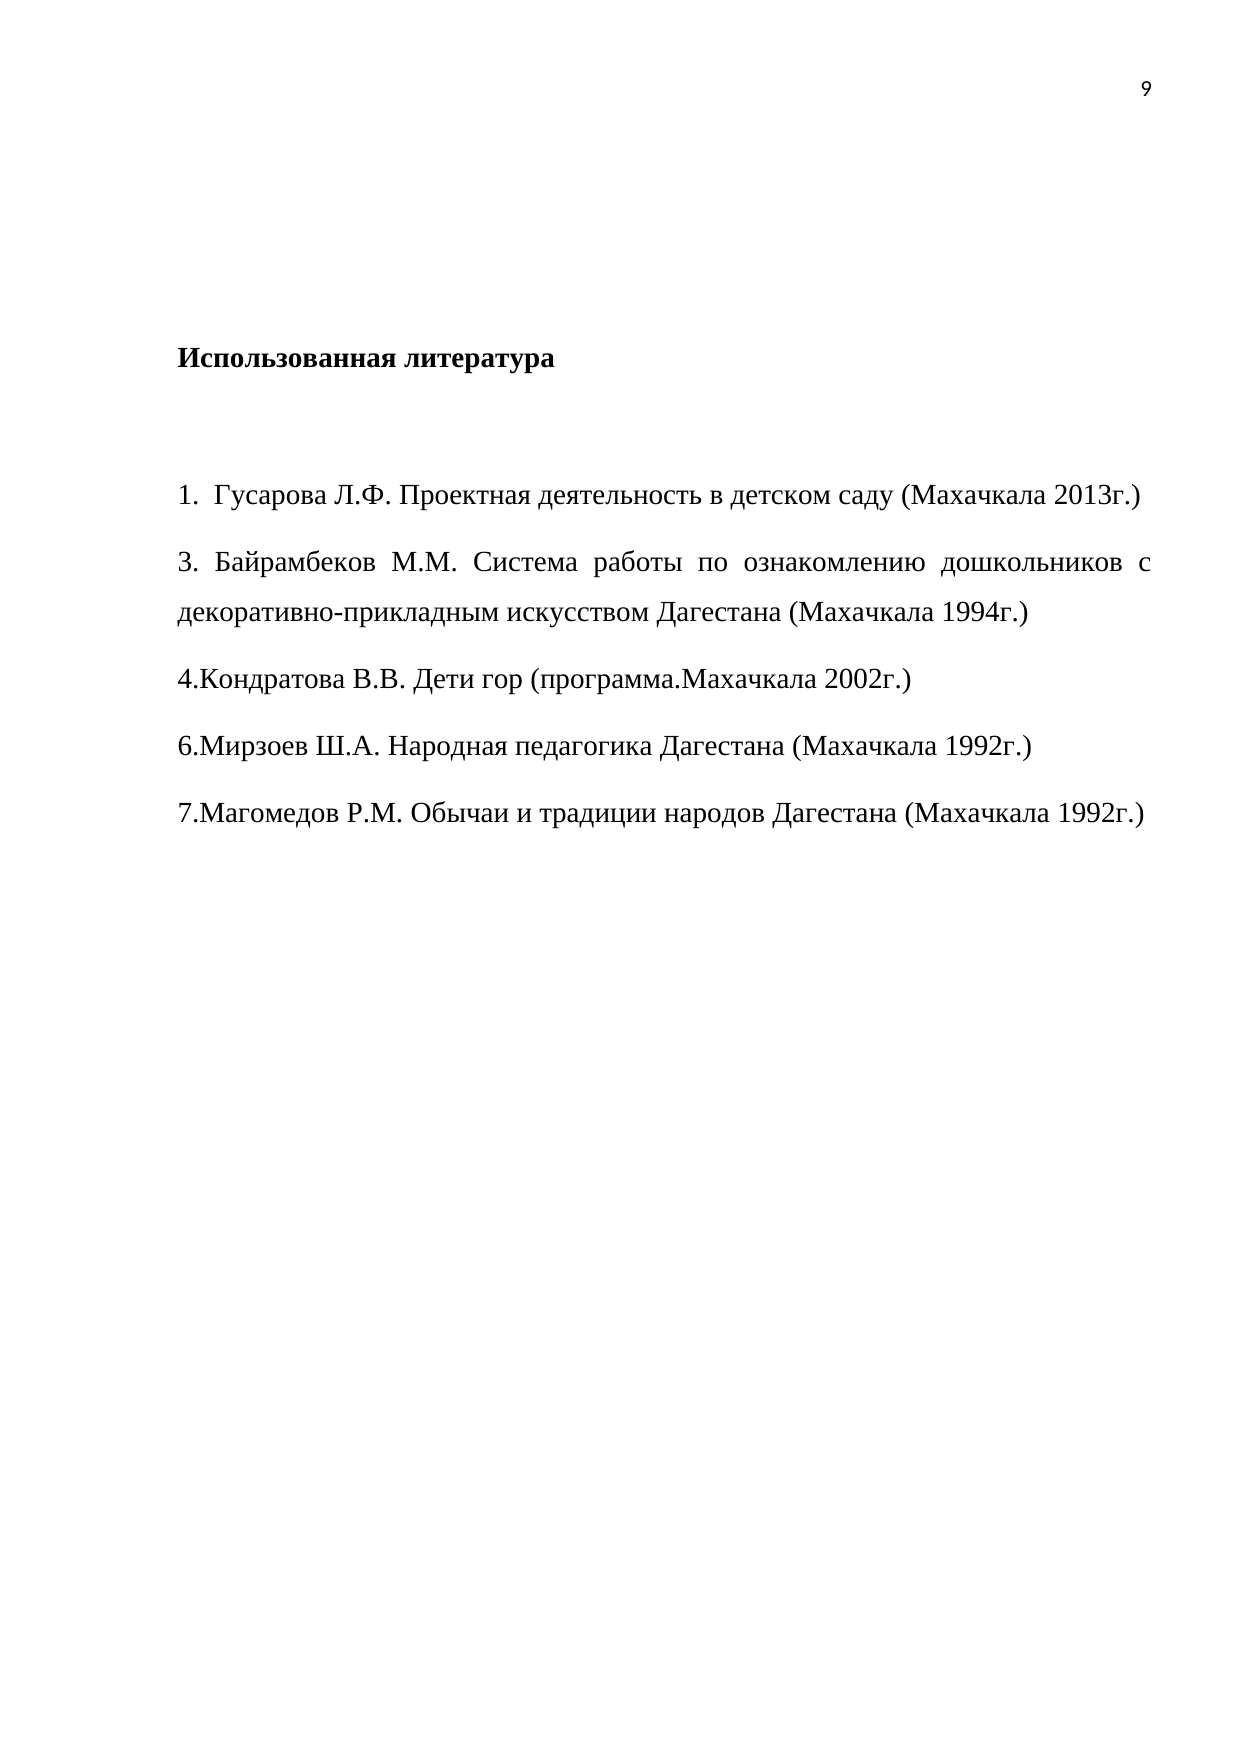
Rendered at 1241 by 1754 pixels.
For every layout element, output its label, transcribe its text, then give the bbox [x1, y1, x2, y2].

text Использованная литература [177, 340, 1152, 374]
text 7.Магомедов Р.М. Обычаи и традиции народов Дагестана (Махачкала 1992г.) [177, 795, 1152, 829]
text 3. Байрамбеков М.М. Система работы по ознакомлению дошкольников с декоративно-прикладным искусством Дагестана (Махачкала 1994г.) [177, 544, 1152, 628]
text 6.Мирзоев Ш.А. Народная педагогика Дагестана (Махачкала 1992г.) [177, 728, 1152, 762]
text 4.Кондратова В.В. Дети гор (программа.Махачкала 2002г.) [177, 661, 1152, 695]
text 1. Гусарова Л.Ф. Проектная деятельность в детском саду (Махачкала 2013г.) [177, 477, 1152, 511]
